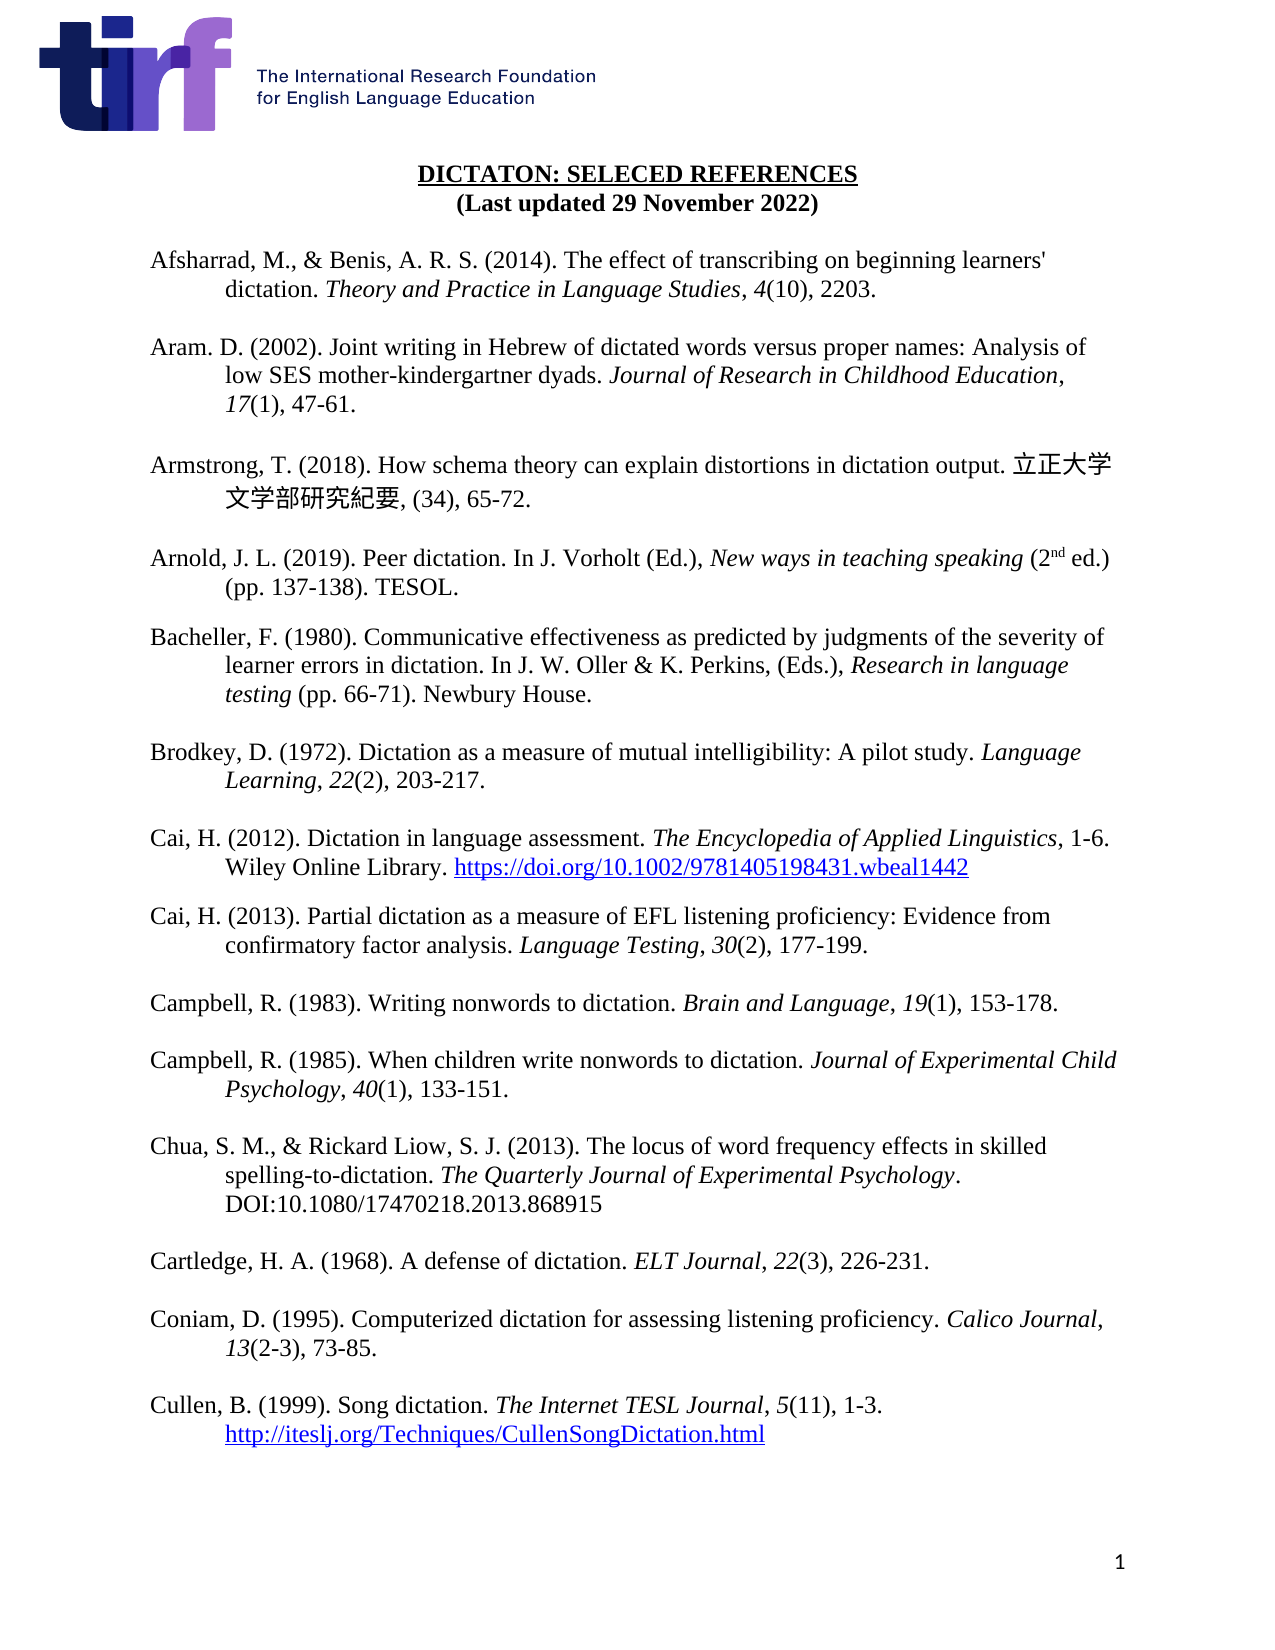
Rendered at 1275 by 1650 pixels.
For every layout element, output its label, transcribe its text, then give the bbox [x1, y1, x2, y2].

text DICTATON: SELECED REFERENCES [150, 159, 1125, 188]
text Cai, H. (2013). Partial dictation as a measure of EFL listening proficiency: Evidence from confirmatory factor analysis. Language Testing, 30(2), 177-199. [150, 901, 1125, 959]
text (Last updated 29 November 2022) [150, 188, 1125, 217]
text Aram. D. (2002). Joint writing in Hebrew of dictated words versus proper names: Analysis of low SES mother-kindergartner dyads. Journal of Research in Childhood Education, 17(1), 47-61. [150, 332, 1125, 418]
text Arnold, J. L. (2019). Peer dictation. In J. Vorholt (Ed.), New ways in teaching speaking (2nd ed.) (pp. 137-138). TESOL. [150, 543, 1125, 601]
text Cullen, B. (1999). Song dictation. The Internet TESL Journal, 5(11), 1-3. http://iteslj.org/Techniques/CullenSongDictation.html [150, 1390, 1125, 1448]
text Coniam, D. (1995). Computerized dictation for assessing listening proficiency. Calico Journal, 13(2-3), 73-85. [150, 1304, 1125, 1361]
text Cartledge, H. A. (1968). A defense of dictation. ELT Journal, 22(3), 226-231. [150, 1246, 1125, 1275]
text Campbell, R. (1983). Writing nonwords to dictation. Brain and Language, 19(1), 153-178. [150, 988, 1125, 1016]
text Afsharrad, M., & Benis, A. R. S. (2014). The effect of transcribing on beginning learners' dictation. Theory and Practice in Language Studies, 4(10), 2203. [150, 245, 1125, 303]
text Cai, H. (2012). Dictation in language assessment. The Encyclopedia of Applied Linguistics, 1-6. Wiley Online Library. https://doi.org/10.1002/9781405198431.wbeal1442 [150, 823, 1125, 881]
text Bacheller, F. (1980). Communicative effectiveness as predicted by judgments of the severity of learner errors in dictation. In J. W. Oller & K. Perkins, (Eds.), Research in language testing (pp. 66-71). Newbury House. [150, 622, 1125, 708]
text Campbell, R. (1985). When children write nonwords to dictation. Journal of Experimental Child Psychology, 40(1), 133-151. [150, 1045, 1125, 1103]
picture [39, 16, 602, 131]
text Armstrong, T. (2018). How schema theory can explain distortions in dictation output. 立正大学文学部研究紀要, (34), 65-72. [150, 447, 1125, 515]
text Brodkey, D. (1972). Dictation as a measure of mutual intelligibility: A pilot study. Language Learning, 22(2), 203-217. [150, 737, 1125, 794]
text Chua, S. M., & Rickard Liow, S. J. (2013). The locus of word frequency effects in skilled spelling-to-dictation. The Quarterly Journal of Experimental Psychology. DOI:10.1080/17470218.2013.868915 [150, 1131, 1125, 1218]
